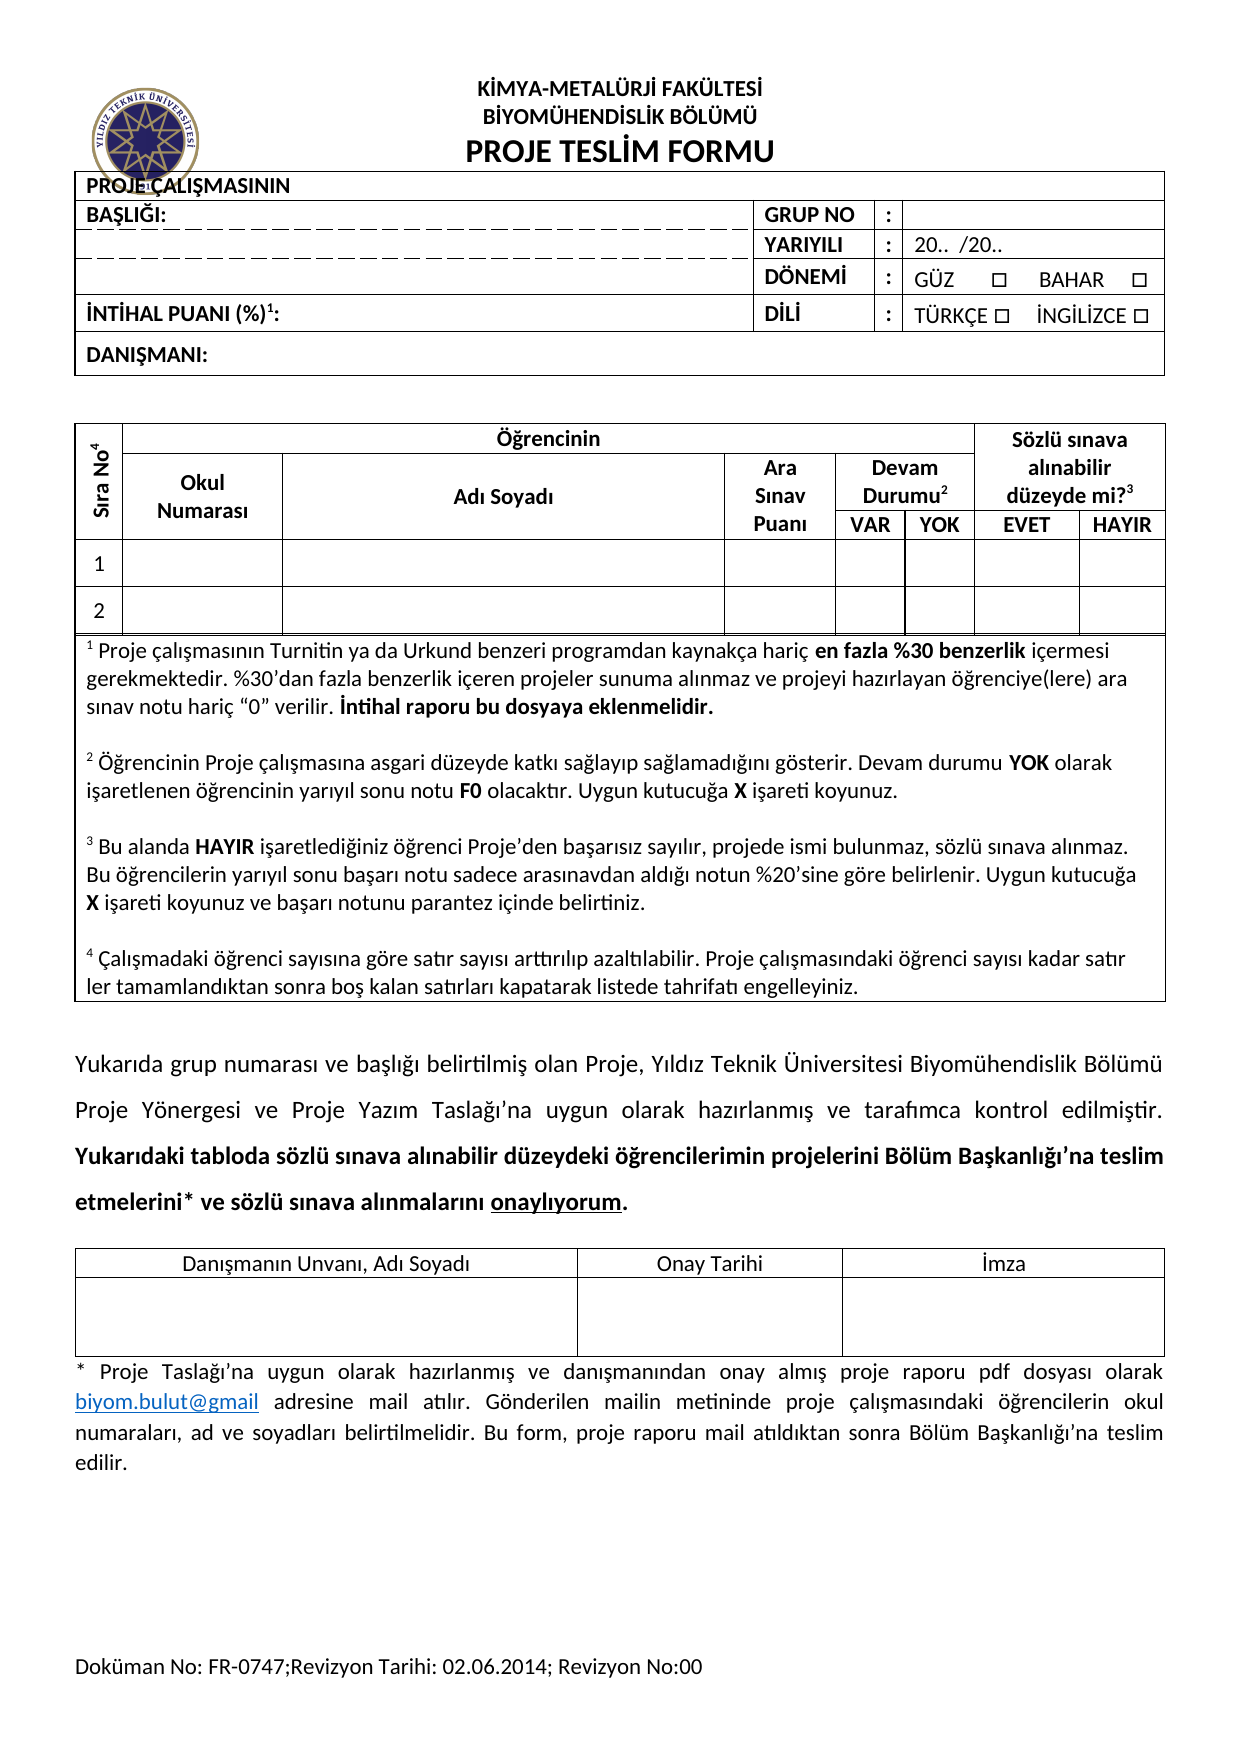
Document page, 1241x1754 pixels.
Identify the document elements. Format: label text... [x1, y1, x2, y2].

table_cell [123, 587, 282, 633]
table_cell [76, 1278, 577, 1356]
table_cell [283, 587, 724, 633]
table_cell [725, 540, 835, 586]
text * Proje Taslağı’na uygun olarak hazırlanmış ve danışmanından onay almış proje raporu pdf dosyası olarak biyom.bulut@gmail adresine mail atılır. Gönderilen mailin metininde proje çalışmasındaki öğrencilerin okul numaraları, ad ve soyadları belirtilmelidir. Bu form, proje raporu mail atıldıktan sonra Bölüm Başkanlığı’na teslim edilir. [75, 1357, 1165, 1476]
table_cell [843, 1278, 1164, 1356]
table_header Danışmanın Unvanı, Adı Soyadı [76, 1249, 577, 1277]
table_cell : [875, 295, 902, 331]
table_header PROJE ÇALIŞMASININ [76, 172, 1164, 199]
table_cell [836, 587, 904, 633]
table_header Öğrencinin [123, 424, 974, 452]
table_cell : [875, 259, 902, 294]
table_cell 2 [76, 587, 122, 633]
table_cell [578, 1278, 842, 1356]
table_cell VAR [836, 511, 904, 538]
table_header Sözlü sınava alınabilir düzeyde mi?3 [975, 424, 1165, 509]
table_cell 20.. /20.. [903, 230, 1164, 258]
table_cell [76, 258, 753, 294]
table_cell YOK [906, 511, 974, 538]
table_header Onay Tarihi [578, 1249, 842, 1277]
table_cell [836, 540, 904, 586]
table_cell İNTİHAL PUANI (%)1: [76, 295, 753, 331]
table_cell Ara Sınav Puanı [725, 454, 835, 538]
table_cell [975, 587, 1079, 633]
table_cell Devam Durumu2 [836, 454, 974, 509]
table_cell [725, 587, 835, 633]
table_header Sıra No4 [76, 424, 122, 538]
table_header İmza [843, 1249, 1164, 1277]
table_cell [76, 229, 753, 258]
table_cell TÜRKÇE □ İNGİLİZCE □ [903, 295, 1164, 331]
table_cell GRUP NO [754, 201, 874, 229]
table_cell 1 Proje çalışmasının Turnitin ya da Urkund benzeri programdan kaynakça hariç en fazla %30 benzerlik içermesi gerekmektedir. %30’dan fazla benzerlik içeren projeler sunuma alınmaz ve projeyi hazırlayan öğrenciye(lere) ara sınav notu hariç “0” verilir. İntihal raporu bu dosyaya eklenmelidir. 2 Öğrencinin Proje çalışmasına asgari düzeyde katkı sağlayıp sağlamadığını gösterir. Devam durumu YOK olarak işaretlenen öğrencinin yarıyıl sonu notu F0 olacaktır. Uygun kutucuğa X işareti koyunuz. 3 Bu alanda HAYIR işaretlediğiniz öğrenci Proje’den başarısız sayılır, projede ismi bulunmaz, sözlü sınava alınmaz. Bu öğrencilerin yarıyıl sonu başarı notu sadece arasınavdan aldığı notun %20’sine göre belirlenir. Uygun kutucuğa X işareti koyunuz ve başarı notunu parantez içinde belirtiniz. 4 Çalışmadaki öğrenci sayısına göre satır sayısı arttırılıp azaltılabilir. Proje çalışmasındaki öğrenci sayısı kadar satır ler tamamlandıktan sonra boş kalan satırları kapatarak listede tahrifatı engelleyiniz. [76, 636, 1165, 1001]
table_cell [283, 540, 724, 586]
table_cell YARIYILI [754, 230, 874, 258]
table_cell [906, 540, 974, 586]
table_cell GÜZ □ BAHAR □ [903, 259, 1164, 294]
table_cell DİLİ [754, 295, 874, 331]
table_cell [1080, 540, 1165, 586]
table_cell Okul Numarası [123, 454, 282, 538]
table_cell : [875, 201, 902, 229]
table_cell [975, 540, 1079, 586]
text Yukarıda grup numarası ve başlığı belirtilmiş olan Proje, Yıldız Teknik Üniversitesi Biyomühendislik Bölümü Proje Yönergesi ve Proje Yazım Taslağı’na uygun olarak hazırlanmış ve tarafımca kontrol edilmiştir. Yukarıdaki tabloda sözlü sınava alınabilir düzeydeki öğrencilerimin projelerini Bölüm Başkanlığı’na teslim etmelerini* ve sözlü sınava alınmalarını onaylıyorum. [75, 1048, 1165, 1216]
table_cell [1080, 587, 1165, 633]
table_cell [906, 587, 974, 633]
table_cell [903, 201, 1164, 229]
table_cell BAŞLIĞI: [76, 201, 753, 229]
table_cell DANIŞMANI: [76, 332, 1164, 375]
table_cell EVET [975, 511, 1079, 538]
table_cell : [875, 230, 902, 258]
table_cell HAYIR [1080, 511, 1165, 538]
table_cell 1 [76, 540, 122, 586]
table_cell DÖNEMİ [754, 259, 874, 294]
table_cell Adı Soyadı [283, 454, 724, 538]
picture [90, 81, 203, 171]
table_cell [123, 540, 282, 586]
